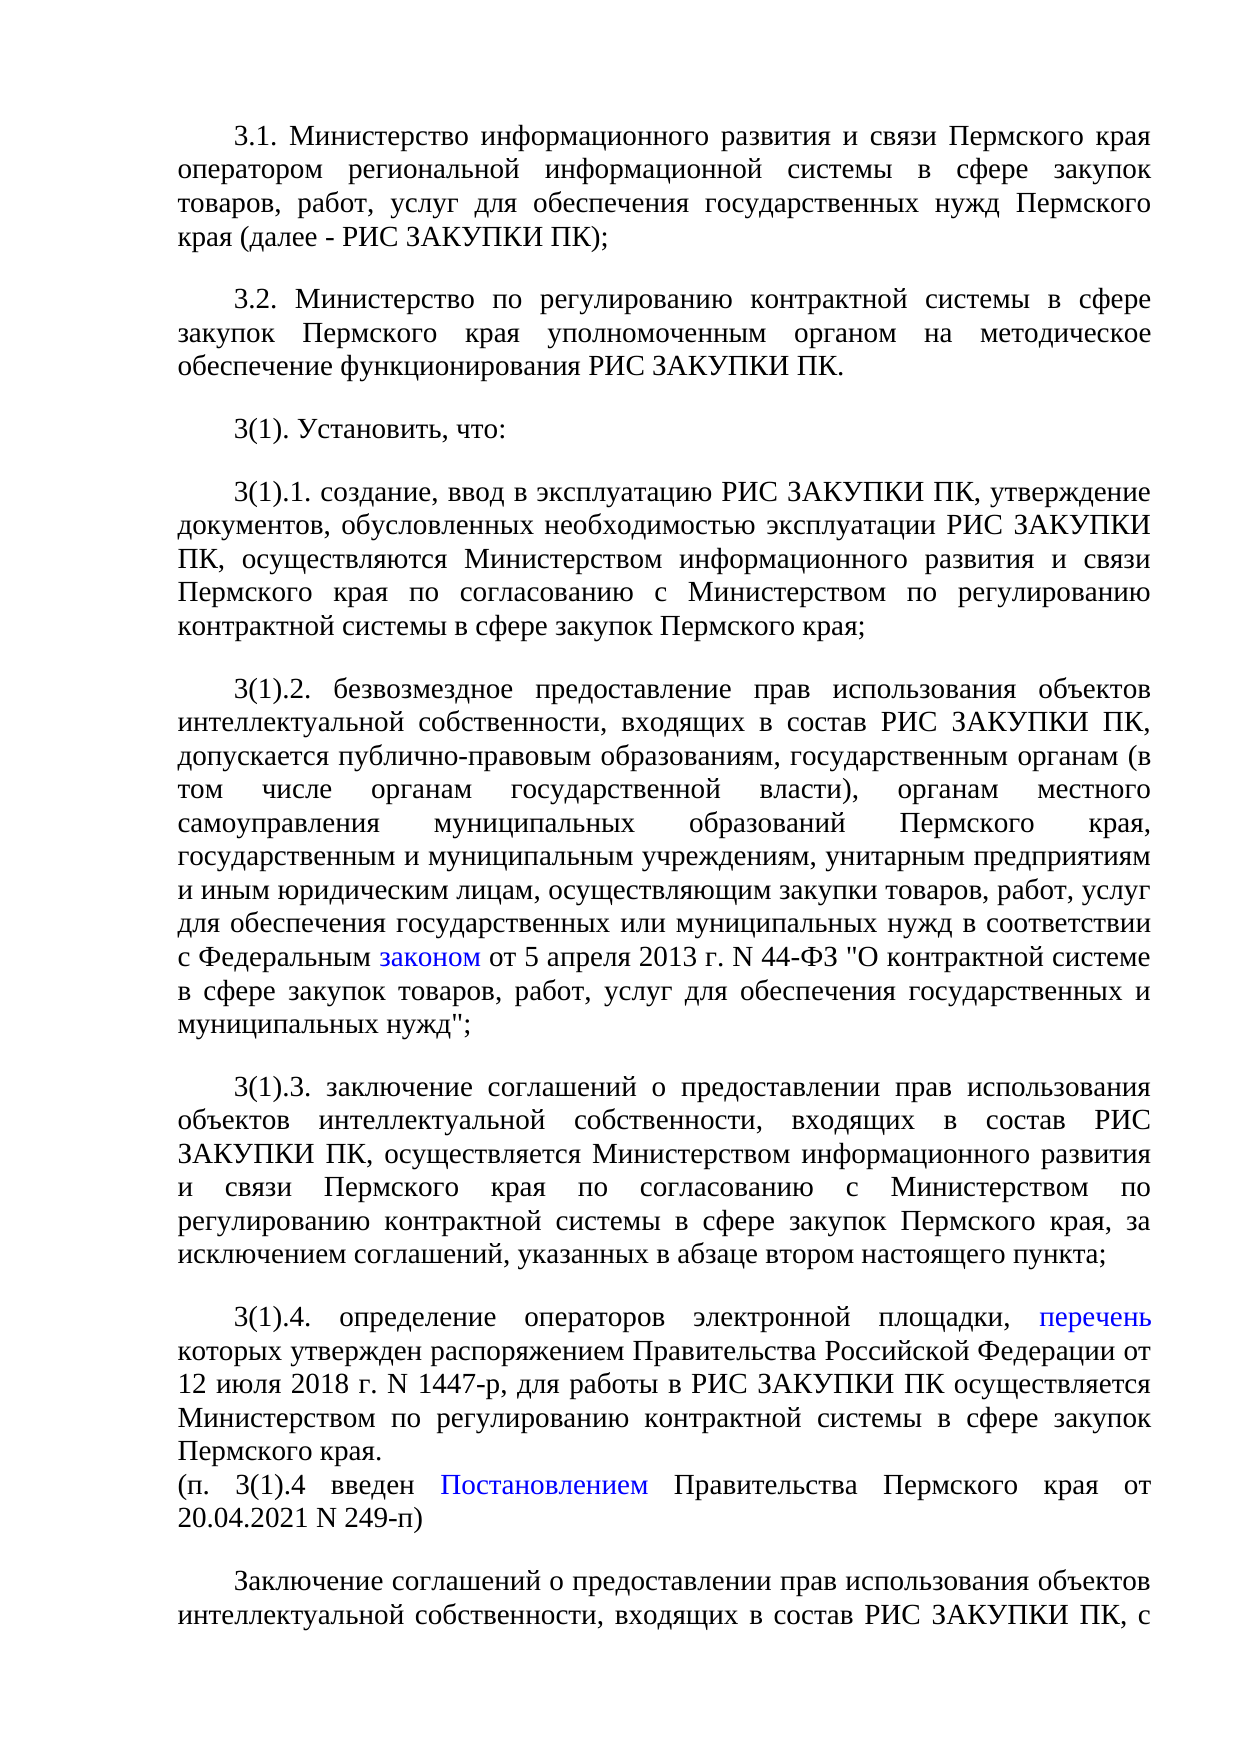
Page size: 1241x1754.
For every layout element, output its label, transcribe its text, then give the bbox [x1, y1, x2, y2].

text 3(1).1. создание, ввод в эксплуатацию РИС ЗАКУПКИ ПК, утверждение документов, обусловленных необходимостью эксплуатации РИС ЗАКУПКИ ПК, осуществляются Министерством информационного развития и связи Пермского края по согласованию с Министерством по регулированию контрактной системы в сфере закупок Пермского края; [177, 474, 1152, 642]
text 3(1).3. заключение соглашений о предоставлении прав использования объектов интеллектуальной собственности, входящих в состав РИС ЗАКУПКИ ПК, осуществляется Министерством информационного развития и связи Пермского края по согласованию с Министерством по регулированию контрактной системы в сфере закупок Пермского края, за исключением соглашений, указанных в абзаце втором настоящего пункта; [177, 1069, 1152, 1270]
text 3(1). Установить, что: [177, 411, 1152, 445]
text (п. 3(1).4 введен Постановлением Правительства Пермского края от 20.04.2021 N 249-п) [177, 1467, 1152, 1534]
text 3(1).4. определение операторов электронной площадки, перечень которых утвержден распоряжением Правительства Российской Федерации от 12 июля 2018 г. N 1447-р, для работы в РИС ЗАКУПКИ ПК осуществляется Министерством по регулированию контрактной системы в сфере закупок Пермского края. [177, 1299, 1152, 1467]
text 3(1).2. безвозмездное предоставление прав использования объектов интеллектуальной собственности, входящих в состав РИС ЗАКУПКИ ПК, допускается публично-правовым образованиям, государственным органам (в том числе органам государственной власти), органам местного самоуправления муниципальных образований Пермского края, государственным и муниципальным учреждениям, унитарным предприятиям и иным юридическим лицам, осуществляющим закупки товаров, работ, услуг для обеспечения государственных или муниципальных нужд в соответствии с Федеральным законом от 5 апреля 2013 г. N 44-ФЗ "О контрактной системе в сфере закупок товаров, работ, услуг для обеспечения государственных и муниципальных нужд"; [177, 671, 1152, 1040]
text 3.2. Министерство по регулированию контрактной системы в сфере закупок Пермского края уполномоченным органом на методическое обеспечение функционирования РИС ЗАКУПКИ ПК. [177, 281, 1152, 382]
text 3.1. Министерство информационного развития и связи Пермского края оператором региональной информационной системы в сфере закупок товаров, работ, услуг для обеспечения государственных нужд Пермского края (далее - РИС ЗАКУПКИ ПК); [177, 118, 1152, 252]
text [177, 1563, 1152, 1630]
